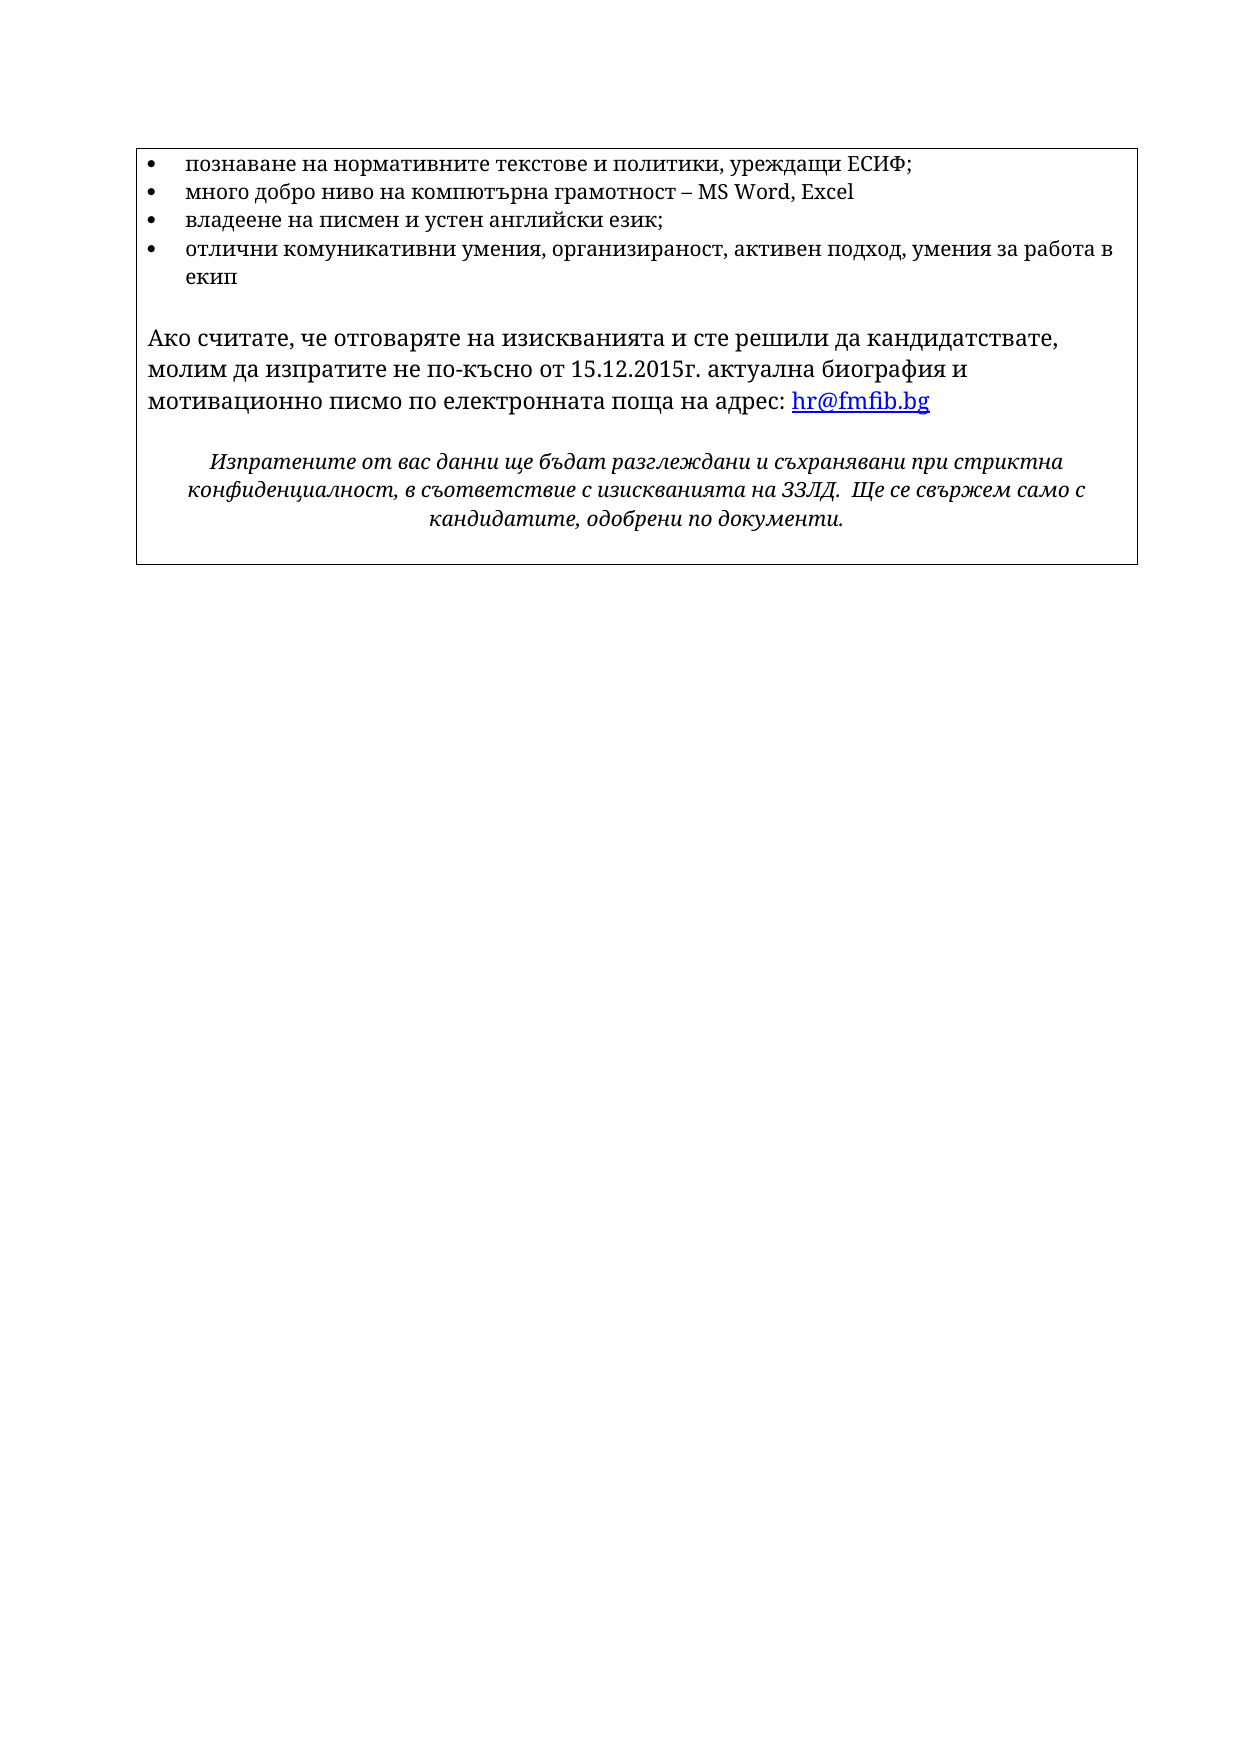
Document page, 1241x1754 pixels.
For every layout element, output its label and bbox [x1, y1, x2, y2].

table_header [137, 149, 1137, 564]
